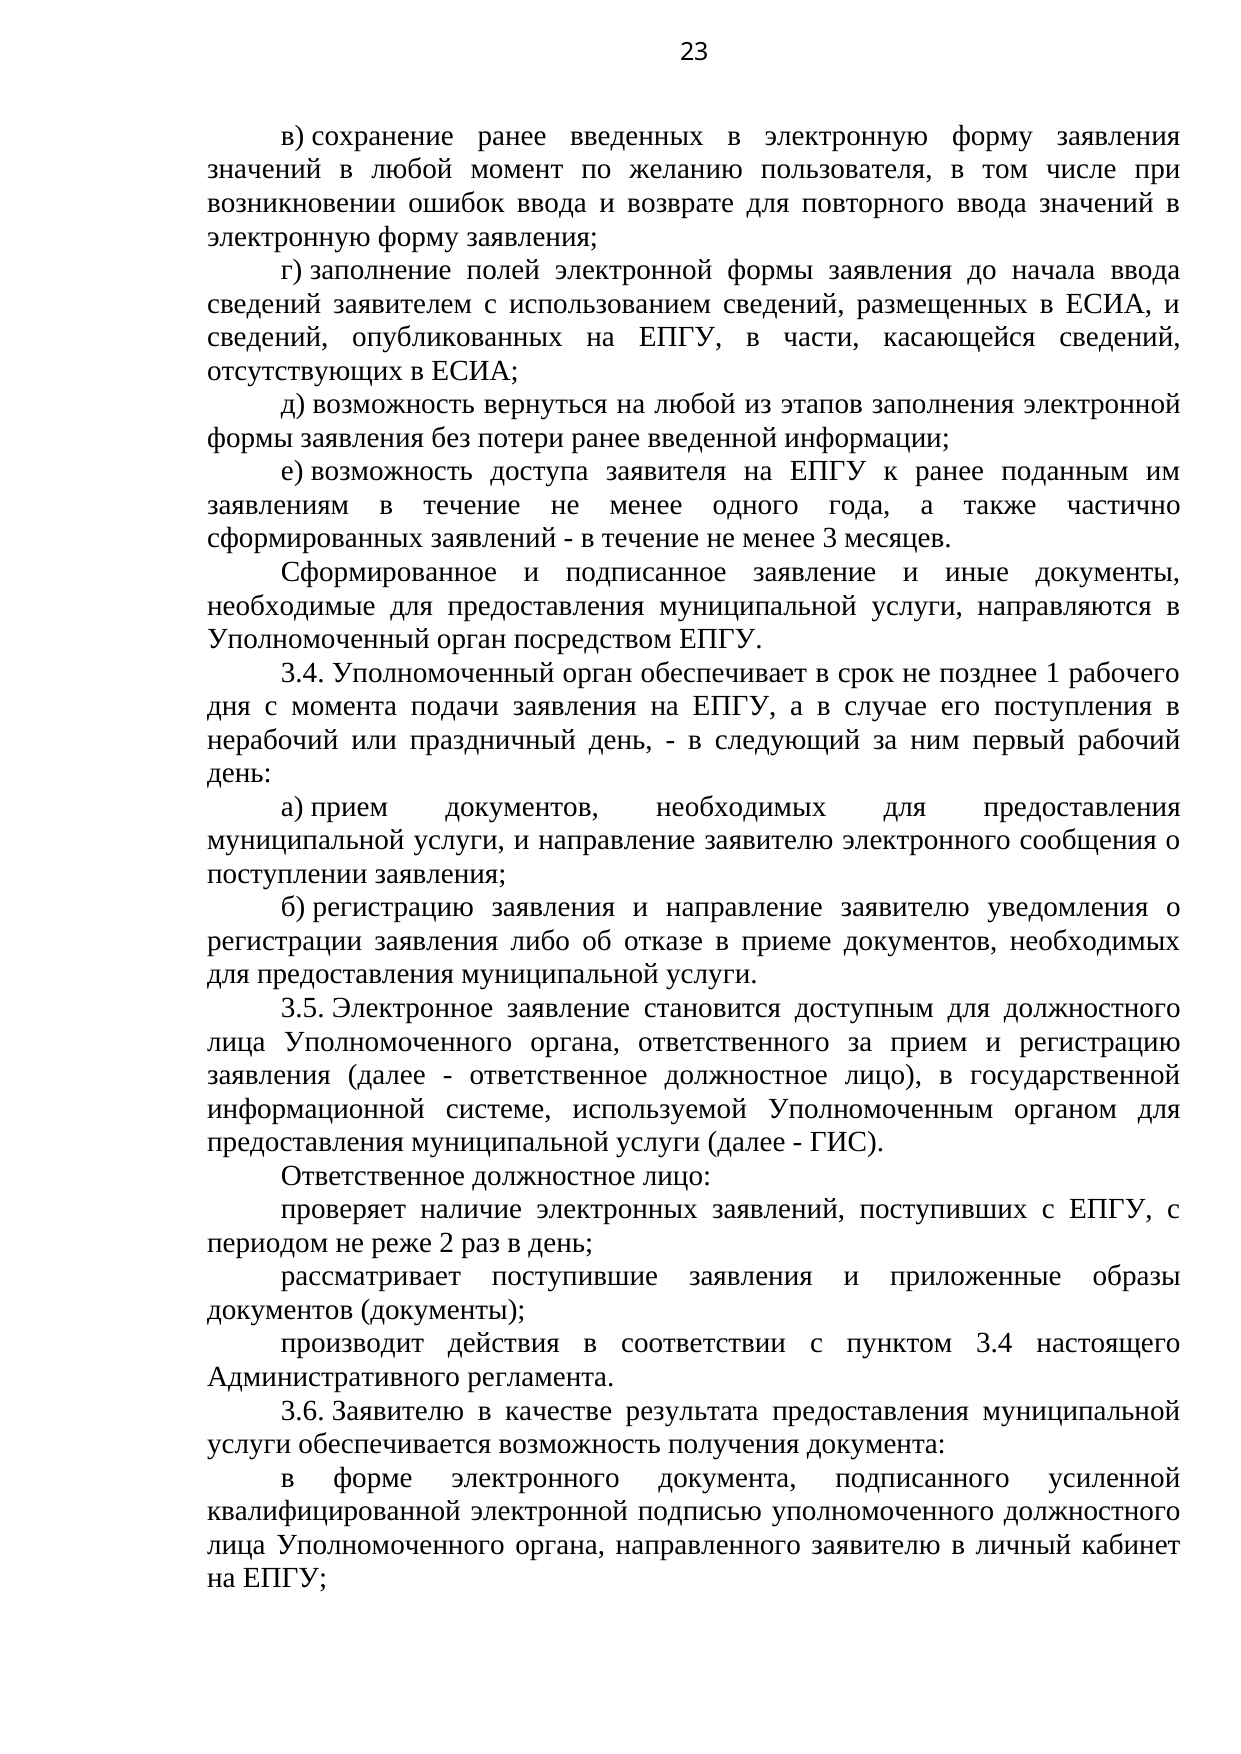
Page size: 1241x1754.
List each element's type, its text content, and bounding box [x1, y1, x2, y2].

text производит действия в соответствии с пунктом 3.4 настоящего Административного регламента. [207, 1326, 1181, 1393]
text г) заполнение полей электронной формы заявления до начала ввода сведений заявителем с использованием сведений, размещенных в ЕСИА, и сведений, опубликованных на ЕПГУ, в части, касающейся сведений, отсутствующих в ЕСИА; [207, 252, 1181, 386]
text Ответственное должностное лицо: [207, 1158, 1181, 1191]
text Сформированное и подписанное заявление и иные документы, необходимые для предоставления муниципальной услуги, направляются в Уполномоченный орган посредством ЕПГУ. [207, 554, 1181, 655]
text проверяет наличие электронных заявлений, поступивших с ЕПГУ, с периодом не реже 2 раз в день; [207, 1191, 1181, 1258]
text д) возможность вернуться на любой из этапов заполнения электронной формы заявления без потери ранее введенной информации; [207, 386, 1181, 453]
text а) прием документов, необходимых для предоставления муниципальной услуги, и направление заявителю электронного сообщения о поступлении заявления; [207, 789, 1181, 889]
text 3.5. Электронное заявление становится доступным для должностного лица Уполномоченного органа, ответственного за прием и регистрацию заявления (далее - ответственное должностное лицо), в государственной информационной системе, используемой Уполномоченным органом для предоставления муниципальной услуги (далее - ГИС). [207, 990, 1181, 1158]
text 3.4. Уполномоченный орган обеспечивает в срок не позднее 1 рабочего дня с момента подачи заявления на ЕПГУ, а в случае его поступления в нерабочий или праздничный день, - в следующий за ним первый рабочий день: [207, 655, 1181, 789]
text рассматривает поступившие заявления и приложенные образы документов (документы); [207, 1258, 1181, 1326]
text е) возможность доступа заявителя на ЕПГУ к ранее поданным им заявлениям в течение не менее одного года, а также частично сформированных заявлений - в течение не менее 3 месяцев. [207, 453, 1181, 554]
text б) регистрацию заявления и направление заявителю уведомления о регистрации заявления либо об отказе в приеме документов, необходимых для предоставления муниципальной услуги. [207, 889, 1181, 990]
text 3.6. Заявителю в качестве результата предоставления муниципальной услуги обеспечивается возможность получения документа: [207, 1393, 1181, 1460]
text в форме электронного документа, подписанного усиленной квалифицированной электронной подписью уполномоченного должностного лица Уполномоченного органа, направленного заявителю в личный кабинет на ЕПГУ; [207, 1460, 1181, 1594]
text в) сохранение ранее введенных в электронную форму заявления значений в любой момент по желанию пользователя, в том числе при возникновении ошибок ввода и возврате для повторного ввода значений в электронную форму заявления; [207, 118, 1181, 252]
